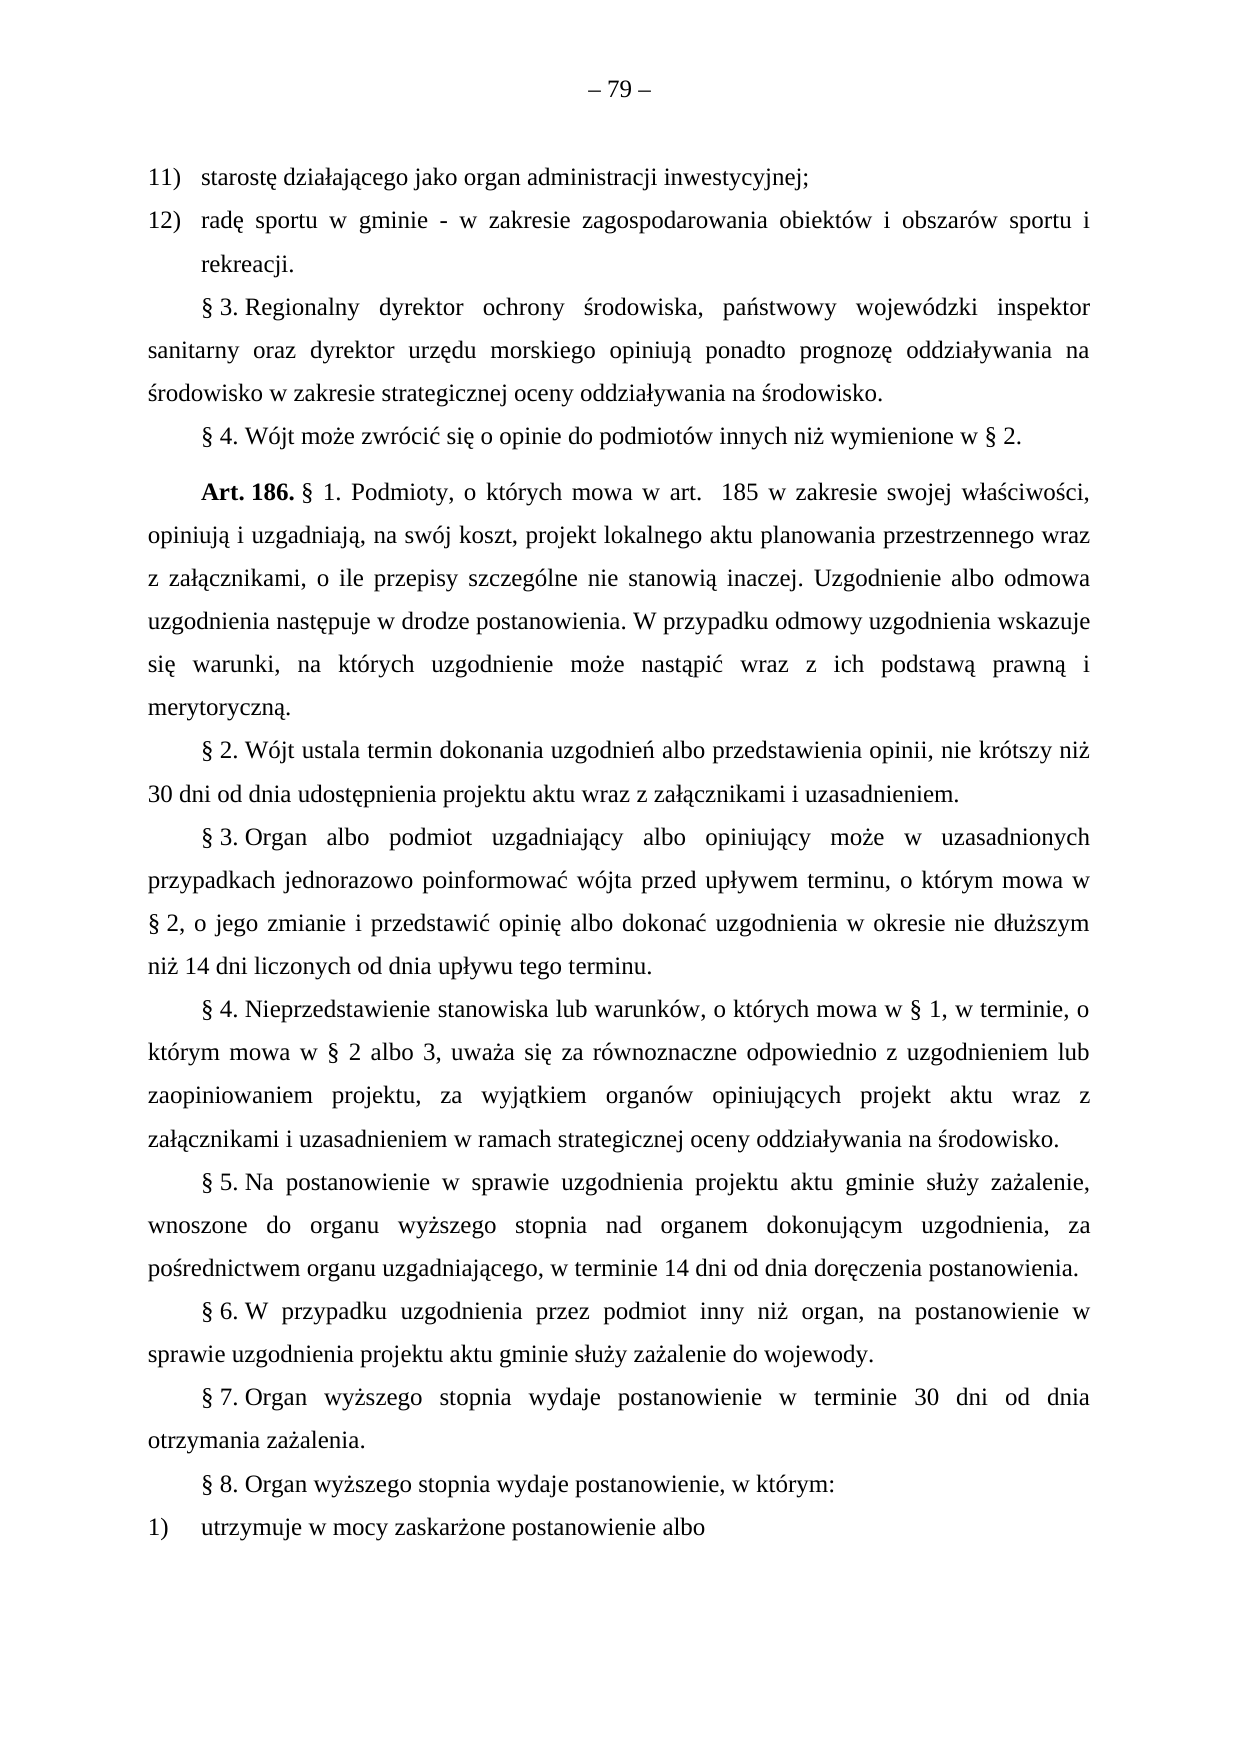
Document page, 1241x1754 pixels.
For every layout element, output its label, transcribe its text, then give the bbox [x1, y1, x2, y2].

text § 5. Na postanowienie w sprawie uzgodnienia projektu aktu gminie służy zażalenie, wnoszone do organu wyższego stopnia nad organem dokonującym uzgodnienia, za pośrednictwem organu uzgadniającego, w terminie 14 dni od dnia doręczenia postanowienia. [148, 1167, 1091, 1282]
text § 2. Wójt ustala termin dokonania uzgodnień albo przedstawienia opinii, nie krótszy niż 30 dni od dnia udostępnienia projektu aktu wraz z załącznikami i uzasadnieniem. [148, 736, 1091, 807]
text § 6. W przypadku uzgodnienia przez podmiot inny niż organ, na postanowienie w sprawie uzgodnienia projektu aktu gminie służy zażalenie do wojewody. [148, 1296, 1091, 1368]
text § 4. Nieprzedstawienie stanowiska lub warunków, o których mowa w § 1, w terminie, o którym mowa w § 2 albo 3, uważa się za równoznaczne odpowiednio z uzgodnieniem lub zaopiniowaniem projektu, za wyjątkiem organów opiniujących projekt aktu wraz z załącznikami i uzasadnieniem w ramach strategicznej oceny oddziaływania na środowisko. [148, 994, 1091, 1152]
text § 7. Organ wyższego stopnia wydaje postanowienie w terminie 30 dni od dnia otrzymania zażalenia. [148, 1382, 1091, 1454]
text Art. 186. § 1. Podmioty, o których mowa w art. 185 w zakresie swojej właściwości, opiniują i uzgadniają, na swój koszt, projekt lokalnego aktu planowania przestrzennego wraz z załącznikami, o ile przepisy szczególne nie stanowią inaczej. Uzgodnienie albo odmowa uzgodnienia następuje w drodze postanowienia. W przypadku odmowy uzgodnienia wskazuje się warunki, na których uzgodnienie może nastąpić wraz z ich podstawą prawną i merytoryczną. [148, 477, 1091, 721]
text 12) radę sportu w gminie - w zakresie zagospodarowania obiektów i obszarów sportu i rekreacji. [148, 206, 1091, 277]
text 1) utrzymuje w mocy zaskarżone postanowienie albo [148, 1512, 1091, 1541]
text § 3. Regionalny dyrektor ochrony środowiska, państwowy wojewódzki inspektor sanitarny oraz dyrektor urzędu morskiego opiniują ponadto prognozę oddziaływania na środowisko w zakresie strategicznej oceny oddziaływania na środowisko. [148, 292, 1091, 407]
text § 4. Wójt może zwrócić się o opinie do podmiotów innych niż wymienione w § 2. [148, 421, 1091, 450]
text § 8. Organ wyższego stopnia wydaje postanowienie, w którym: [148, 1469, 1091, 1497]
text § 3. Organ albo podmiot uzgadniający albo opiniujący może w uzasadnionych przypadkach jednorazowo poinformować wójta przed upływem terminu, o którym mowa w § 2, o jego zmianie i przedstawić opinię albo dokonać uzgodnienia w okresie nie dłuższym niż 14 dni liczonych od dnia upływu tego terminu. [148, 822, 1091, 980]
text 11) starostę działającego jako organ administracji inwestycyjnej; [148, 162, 1091, 191]
